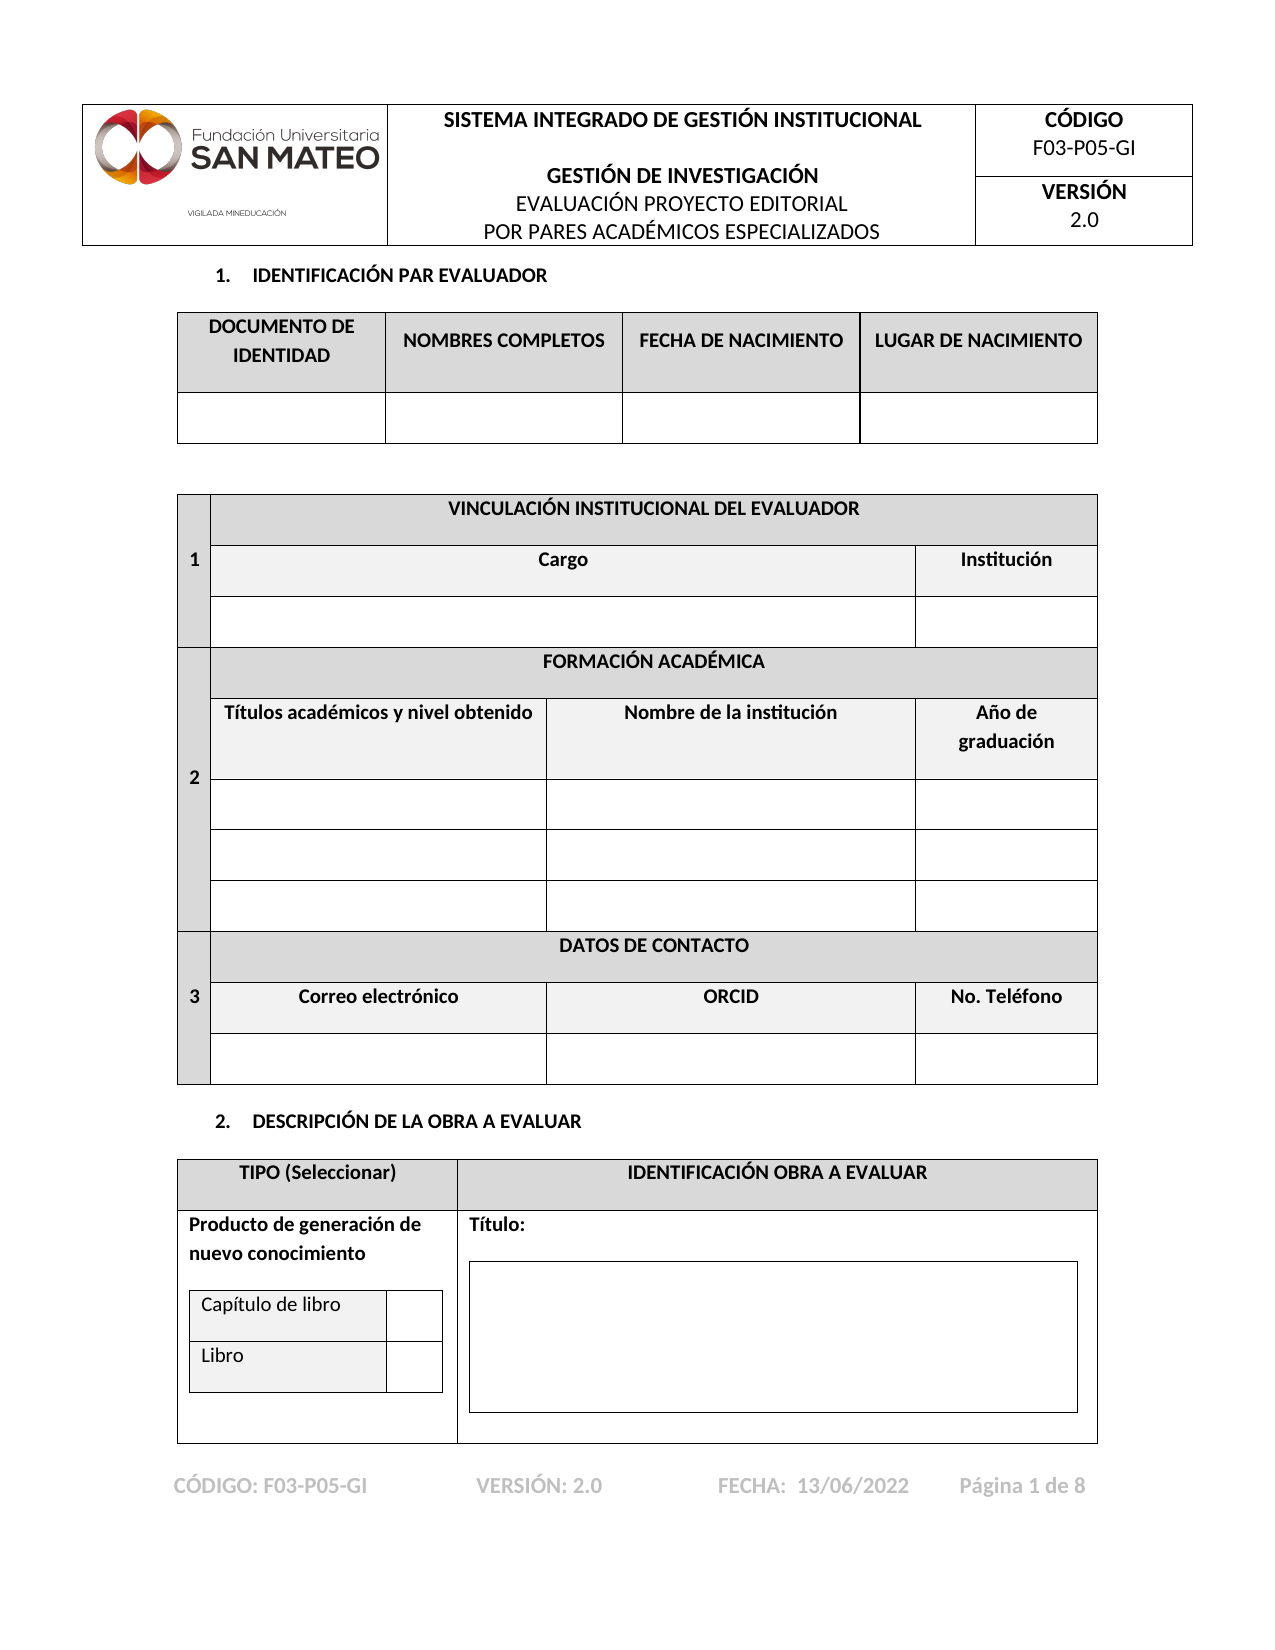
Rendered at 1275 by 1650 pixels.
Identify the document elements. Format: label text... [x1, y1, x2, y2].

picture [91, 109, 383, 218]
table_cell [211, 881, 546, 931]
table_cell [916, 597, 1097, 647]
table_cell 2 [178, 648, 210, 931]
list DESCRIPCIÓN DE LA OBRA A EVALUAR [215, 1108, 1098, 1134]
table_cell Año de graduación [916, 699, 1097, 778]
table_cell Correo electrónico [211, 983, 546, 1033]
table_cell Título: Descripción/Resumen (máximo 250 palabras): Palabras clave (máximo 6): [458, 1211, 1097, 1443]
table_cell [861, 393, 1097, 443]
table_cell DATOS DE CONTACTO [211, 932, 1097, 982]
table_cell FORMACIÓN ACADÉMICA [211, 648, 1097, 698]
table_cell [623, 393, 859, 443]
table_header 1 [178, 495, 210, 647]
table_cell No. Teléfono [916, 983, 1097, 1033]
table_cell [547, 1034, 915, 1084]
table_header LUGAR DE NACIMIENTO [861, 313, 1097, 392]
table_cell [211, 780, 546, 829]
table_cell [211, 1034, 546, 1084]
table_cell ORCID [547, 983, 915, 1033]
table_cell Títulos académicos y nivel obtenido [211, 699, 546, 778]
table_cell [178, 393, 385, 443]
table_header NOMBRES COMPLETOS [386, 313, 622, 392]
table_header FECHA DE NACIMIENTO [623, 313, 859, 392]
table_cell [916, 780, 1097, 829]
table_cell [211, 597, 915, 647]
table_header VINCULACIÓN INSTITUCIONAL DEL EVALUADOR [211, 495, 1097, 545]
table_cell [547, 780, 915, 829]
table_cell Nombre de la institución [547, 699, 915, 778]
table_header TIPO (Seleccionar) [178, 1160, 457, 1210]
table_cell [916, 1034, 1097, 1084]
table_cell [386, 393, 622, 443]
table_cell Producto de generación de nuevo conocimiento Productos bibliográficos Otros [178, 1211, 457, 1443]
table_cell [547, 881, 915, 931]
table_cell [916, 830, 1097, 880]
table_cell [547, 830, 915, 880]
table_cell Institución [916, 546, 1097, 596]
table_cell [211, 830, 546, 880]
table_cell 3 [178, 932, 210, 1084]
table_cell [916, 881, 1097, 931]
table_header DOCUMENTO DE IDENTIDAD [178, 313, 385, 392]
table_cell Cargo [211, 546, 915, 596]
table_header IDENTIFICACIÓN OBRA A EVALUAR [458, 1160, 1097, 1210]
list IDENTIFICACIÓN PAR EVALUADOR [215, 262, 1098, 287]
